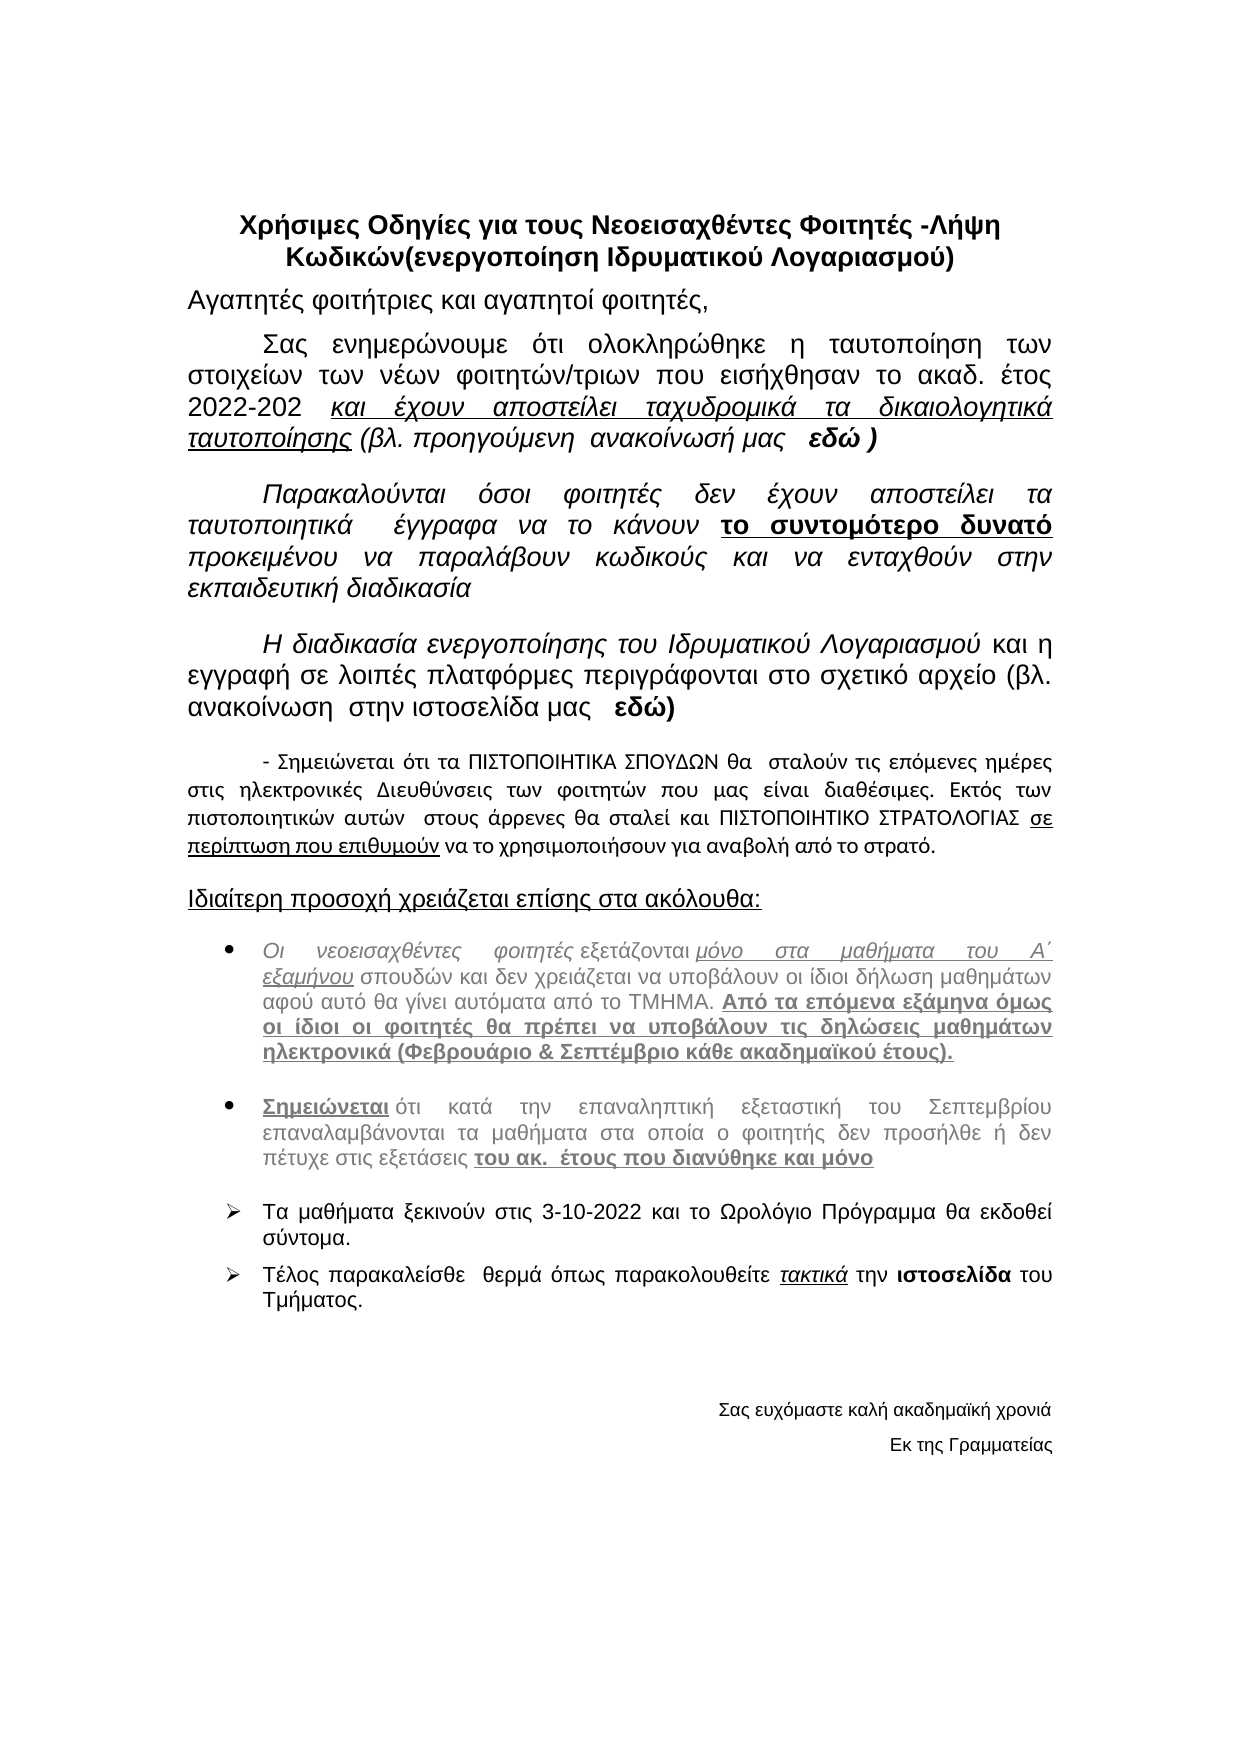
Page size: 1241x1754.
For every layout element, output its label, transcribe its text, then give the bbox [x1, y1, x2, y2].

list Σας ευχόμαστε καλή ακαδημαϊκή χρονιά [262, 1399, 1053, 1421]
text Εκ της Γραμματείας [187, 1433, 1053, 1455]
text Χρήσιμες Οδηγίες για τους Νεοεισαχθέντες Φοιτητές -Λήψη Κωδικών(ενεργοποίηση Ιδρυματικού Λογαριασμού) [187, 209, 1053, 272]
text Σας ενημερώνουμε ότι ολοκληρώθηκε η ταυτοποίηση των στοιχείων των νέων φοιτητών/τριων που εισήχθησαν το ακαδ. έτος 2022-202 και έχουν αποστείλει ταχυδρομικά τα δικαιολογητικά ταυτοποίησης (βλ. προηγούμενη ανακοίνωσή μας εδώ ) [187, 328, 1053, 453]
list Σημειώνεται ότι κατά την επαναληπτική εξεταστική του Σεπτεμβρίου επαναλαμβάνονται τα μαθήματα στα οποία ο φοιτητής δεν προσήλθε ή δεν πέτυχε στις εξετάσεις του ακ. έτους που διανύθηκε και μόνο [225, 1094, 1053, 1170]
text - Σημειώνεται ότι τα ΠΙΣΤΟΠΟΙΗΤΙΚΑ ΣΠΟΥΔΩΝ θα σταλούν τις επόμενες ημέρες στις ηλεκτρονικές Διευθύνσεις των φοιτητών που μας είναι διαθέσιμες. Εκτός των πιστοποιητικών αυτών στους άρρενες θα σταλεί και ΠΙΣΤΟΠΟΙΗΤΙΚΟ ΣΤΡΑΤΟΛΟΓΙΑΣ σε περίπτωση που επιθυμούν να το χρησιμοποιήσουν για αναβολή από το στρατό. [187, 747, 1053, 859]
text Ιδιαίτερη προσοχή χρειάζεται επίσης στα ακόλουθα: [187, 884, 1053, 913]
list Τα μαθήματα ξεκινούν στις 3-10-2022 και το Ωρολόγιο Πρόγραμμα θα εκδοθεί σύντομα. [225, 1199, 1053, 1249]
text Παρακαλούνται όσοι φοιτητές δεν έχουν αποστείλει τα ταυτοποιητικά έγγραφα να το κάνουν το συντομότερο δυνατό προκειμένου να παραλάβουν κωδικούς και να ενταχθούν στην εκπαιδευτική διαδικασία [187, 478, 1053, 603]
list Τέλος παρακαλείσθε θερμά όπως παρακολουθείτε τακτικά την ιστοσελίδα του Τμήματος. [225, 1262, 1053, 1312]
text Αγαπητές φοιτήτριες και αγαπητοί φοιτητές, [187, 284, 1053, 316]
text Η διαδικασία ενεργοποίησης του Ιδρυματικού Λογαριασμού και η εγγραφή σε λοιπές πλατφόρμες περιγράφονται στο σχετικό αρχείο (βλ. ανακοίνωση στην ιστοσελίδα μας εδώ) [187, 628, 1053, 722]
list Οι νεοεισαχθέντες φοιτητές εξετάζονται μόνο στα μαθήματα του Α΄ εξαμήνου σπουδών και δεν χρειάζεται να υποβάλουν οι ίδιοι δήλωση μαθημάτων αφού αυτό θα γίνει αυτόματα από το ΤΜΗΜΑ. Από τα επόμενα εξάμηνα όμως οι ίδιοι οι φοιτητές θα πρέπει να υποβάλουν τις δηλώσεις μαθημάτων ηλεκτρονικά (Φεβρουάριο & Σεπτέμβριο κάθε ακαδημαϊκού έτους). [225, 938, 1053, 1064]
